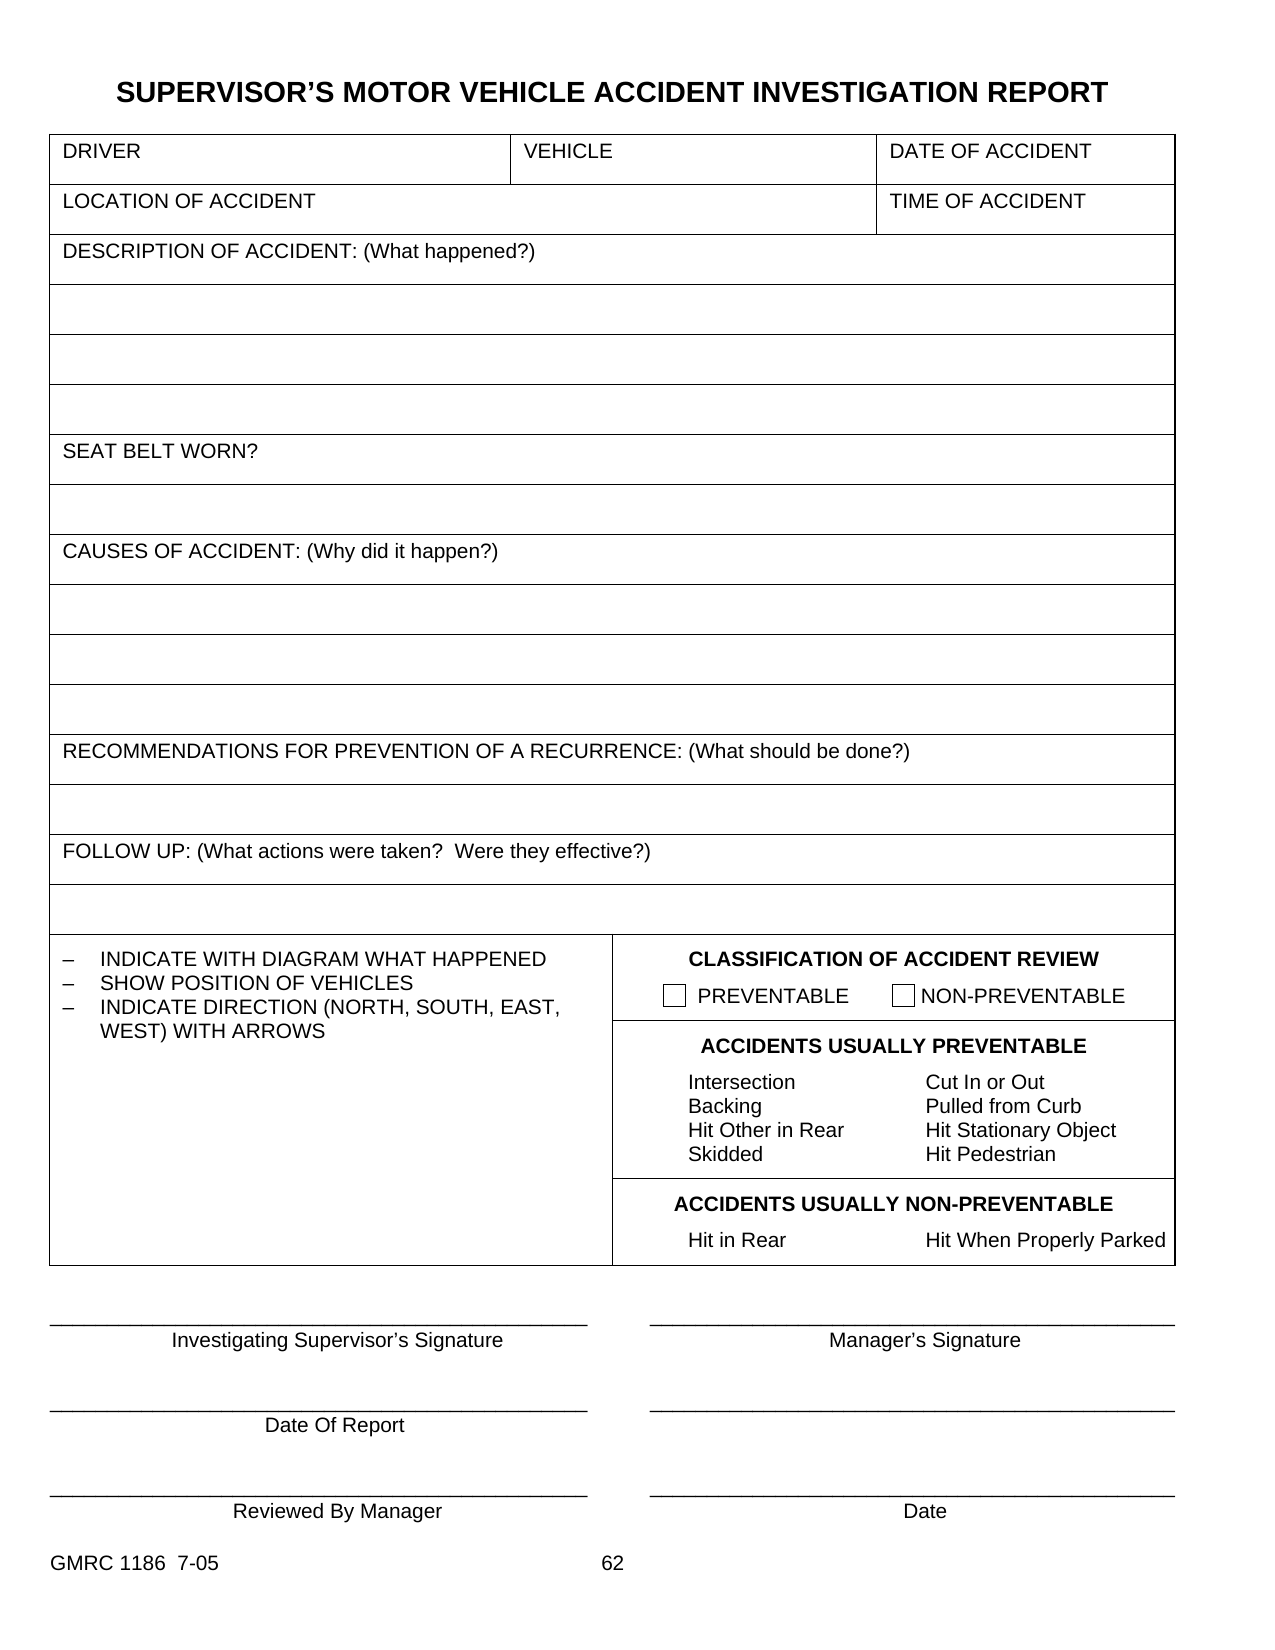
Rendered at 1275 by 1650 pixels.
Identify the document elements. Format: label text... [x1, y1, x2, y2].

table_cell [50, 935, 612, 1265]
text SUPERVISOR’S MOTOR VEHICLE ACCIDENT INVESTIGATION REPORT [50, 75, 1175, 108]
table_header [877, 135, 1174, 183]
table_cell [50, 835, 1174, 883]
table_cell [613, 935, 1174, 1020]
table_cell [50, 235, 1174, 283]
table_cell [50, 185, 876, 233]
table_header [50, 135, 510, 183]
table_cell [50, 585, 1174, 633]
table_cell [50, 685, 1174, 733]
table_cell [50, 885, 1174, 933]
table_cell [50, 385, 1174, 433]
text Reviewed By Manager Date [50, 1498, 1175, 1522]
text Date Of Report [50, 1413, 1175, 1437]
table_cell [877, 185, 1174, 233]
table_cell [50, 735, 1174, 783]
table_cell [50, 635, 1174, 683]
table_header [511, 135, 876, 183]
text Investigating Supervisor’s Signature Manager’s Signature [50, 1327, 1175, 1351]
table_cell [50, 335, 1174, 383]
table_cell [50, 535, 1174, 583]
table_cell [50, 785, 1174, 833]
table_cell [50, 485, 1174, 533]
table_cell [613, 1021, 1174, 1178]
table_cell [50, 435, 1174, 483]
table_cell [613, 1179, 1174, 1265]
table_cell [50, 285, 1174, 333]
